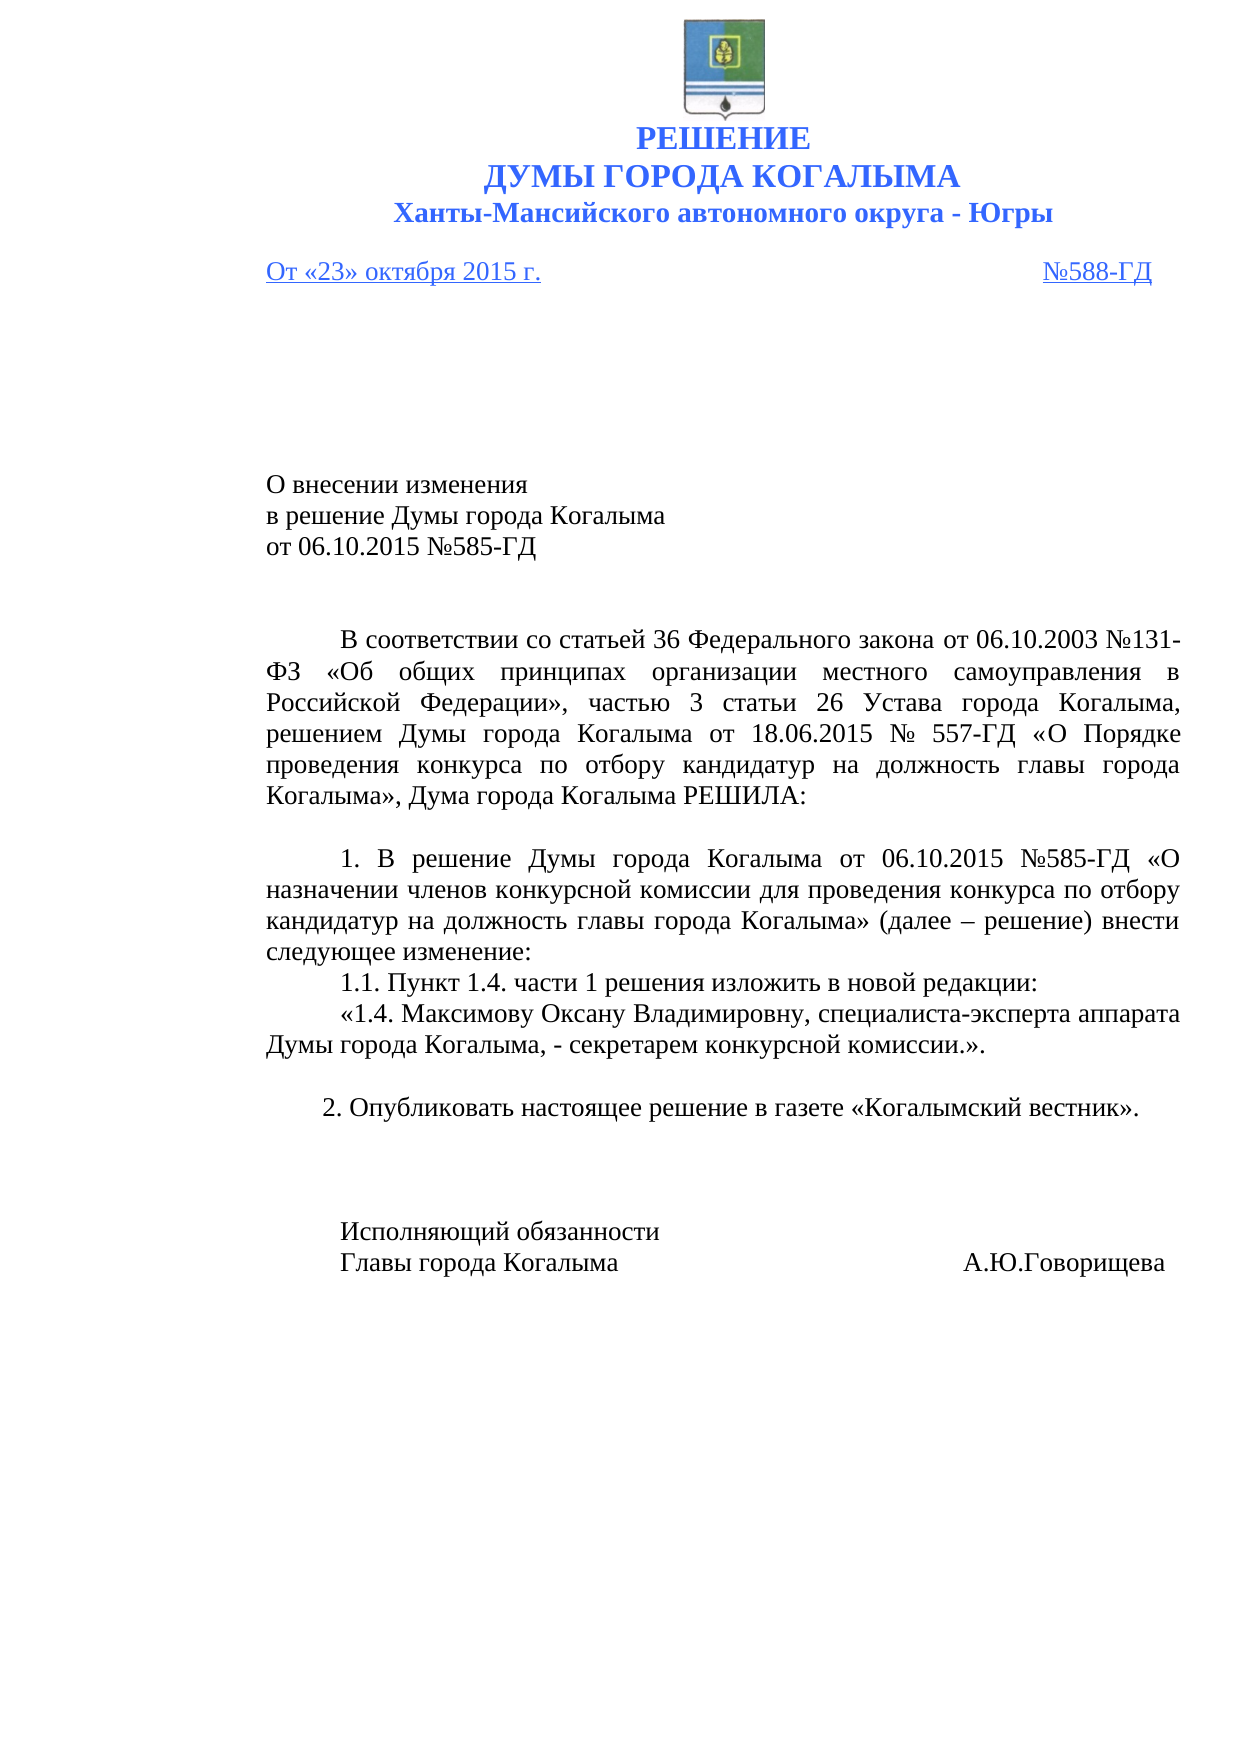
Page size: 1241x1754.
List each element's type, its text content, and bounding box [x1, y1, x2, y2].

text 1.1. Пункт 1.4. части 1 решения изложить в новой редакции: [266, 966, 1181, 997]
text От «23» октября 2015 г. №588-ГД [266, 255, 1200, 286]
text Главы города Когалыма А.Ю.Говорищева [266, 1247, 1181, 1278]
text РЕШЕНИЕ [266, 118, 1181, 156]
text О внесении изменения [266, 468, 1181, 499]
text 2. Опубликовать настоящее решение в газете «Когалымский вестник». [266, 1091, 1181, 1122]
text 1. В решение Думы города Когалыма от 06.10.2015 №585-ГД «О назначении членов конкурсной комиссии для проведения конкурса по отбору кандидатур на должность главы города Когалыма» (далее – решение) внести следующее изменение: [266, 842, 1181, 966]
text ДУМЫ ГОРОДА КОГАЛЫМА [266, 156, 1178, 195]
text «1.4. Максимову Оксану Владимировну, специалиста-эксперта аппарата Думы города Когалыма, - секретарем конкурсной комиссии.». [266, 997, 1181, 1060]
text в решение Думы города Когалыма [266, 499, 1181, 530]
text Исполняющий обязанности [266, 1215, 1181, 1247]
text Ханты-Мансийского автономного округа - Югры [266, 195, 1181, 228]
picture [683, 19, 765, 121]
text В соответствии со статьей 36 Федерального закона от 06.10.2003 №131-ФЗ «Об общих принципах организации местного самоуправления в Российской Федерации», частью 3 статьи 26 Устава города Когалыма, решением Думы города Когалыма от 18.06.2015 № 557-ГД «О Порядке проведения конкурса по отбору кандидатур на должность главы города Когалыма», Дума города Когалыма РЕШИЛА: [266, 624, 1181, 811]
text от 06.10.2015 №585-ГД [266, 530, 1181, 561]
